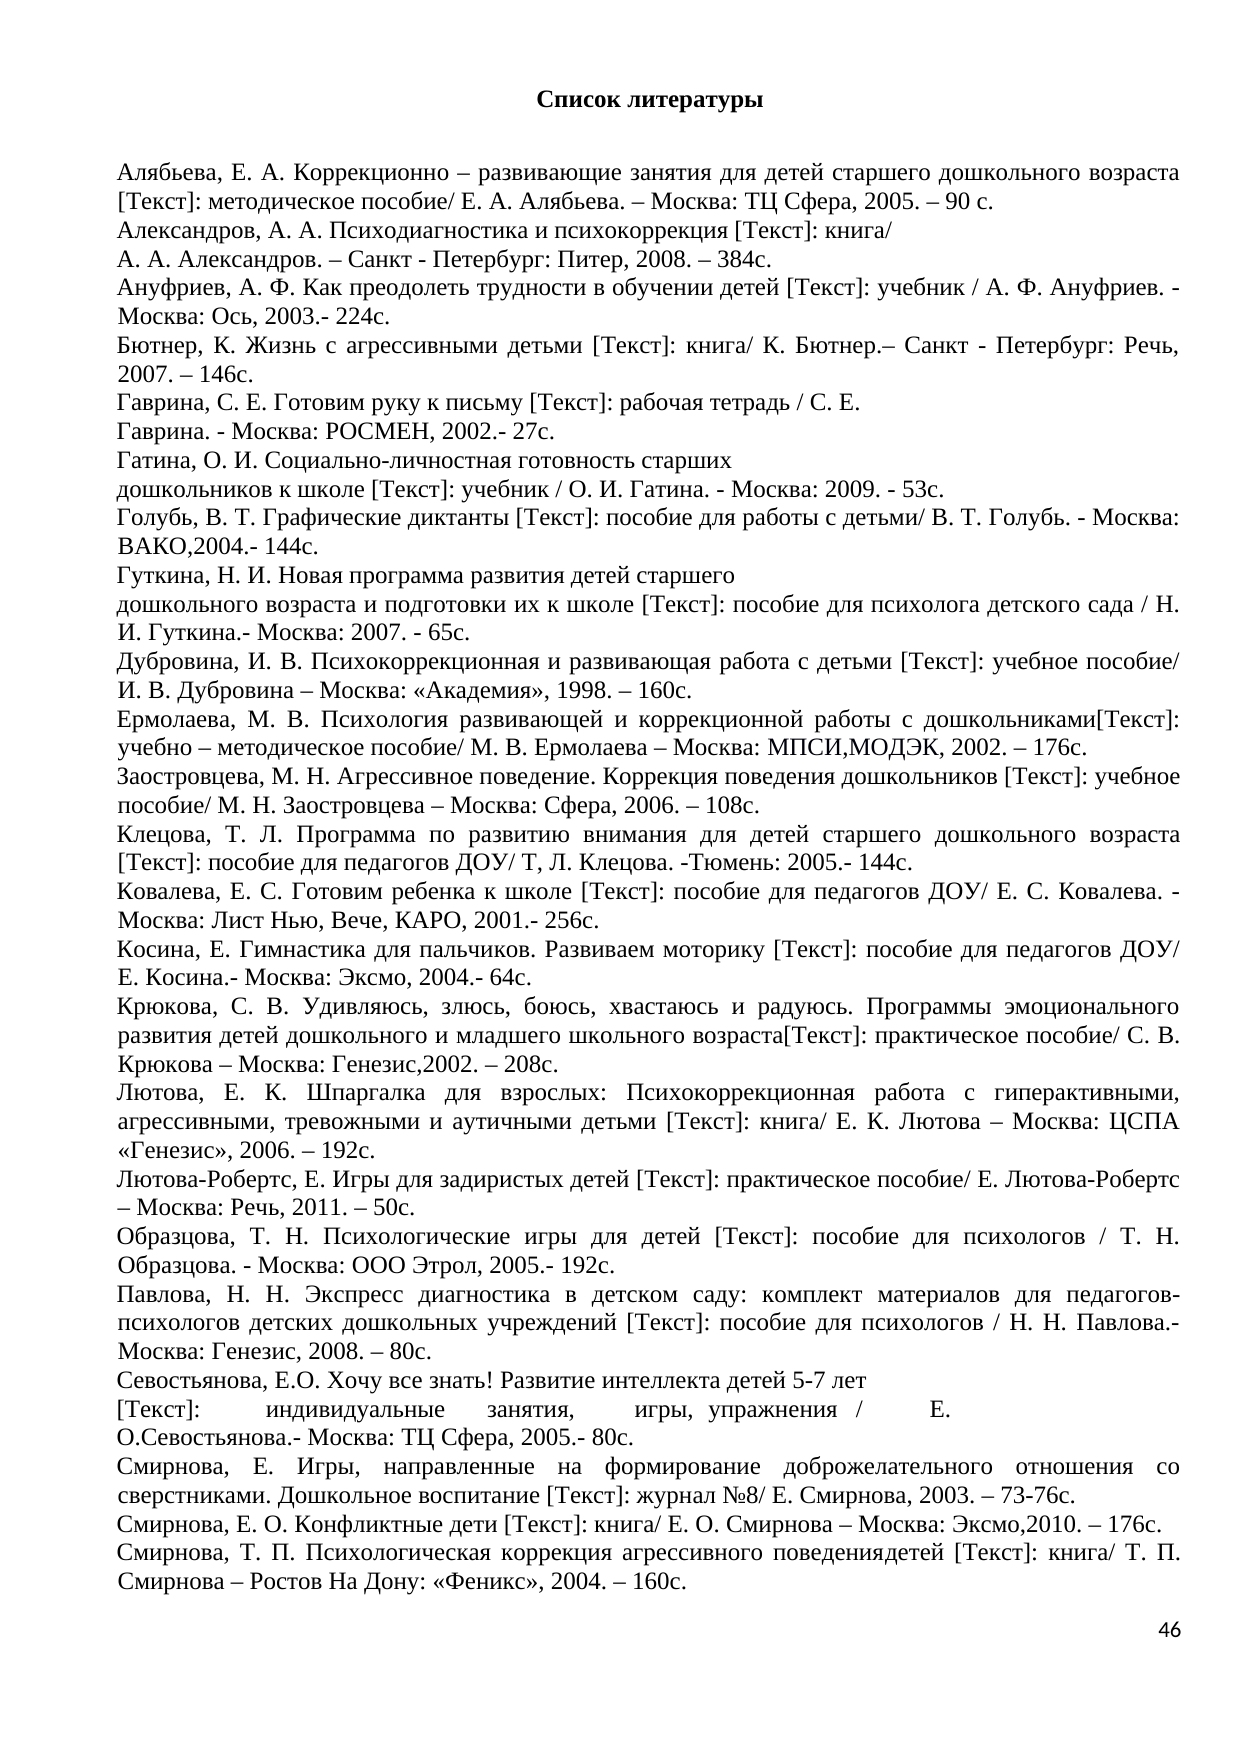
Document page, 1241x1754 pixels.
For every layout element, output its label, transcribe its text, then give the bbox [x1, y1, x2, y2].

text А. А. Александров. – Санкт - Петербург: Питер, 2008. – 384с. [116, 244, 1181, 272]
text дошкольников к школе [Текст]: учебник / О. И. Гатина. - Москва: 2009. - 53с. [116, 474, 1181, 502]
text Павлова, Н. Н. Экспресс диагностика в детском саду: комплект материалов для педагогов-психологов детских дошкольных учреждений [Текст]: пособие для психологов / Н. Н. Павлова.- Москва: Генезис, 2008. – 80с. [116, 1279, 1181, 1365]
text Клецова, Т. Л. Программа по развитию внимания для детей старшего дошкольного возраста [Текст]: пособие для педагогов ДОУ/ Т, Л. Клецова. -Тюмень: 2005.- 144с. [116, 819, 1181, 876]
text Гаврина. - Москва: РОСМЕН, 2002.- 27с. [116, 416, 1181, 445]
text Александров, А. А. Психодиагностика и психокоррекция [Текст]: книга/ [116, 215, 1181, 244]
text Ермолаева, М. В. Психология развивающей и коррекционной работы с дошкольниками[Текст]: учебно – методическое пособие/ М. В. Ермолаева – Москва: МПСИ,МОДЭК, 2002. – 176с. [116, 704, 1181, 761]
text Гаврина, С. Е. Готовим руку к письму [Текст]: рабочая тетрадь / С. Е. [116, 387, 1181, 416]
text Заостровцева, М. Н. Агрессивное поведение. Коррекция поведения дошкольников [Текст]: учебное пособие/ М. Н. Заостровцева – Москва: Сфера, 2006. – 108с. [116, 761, 1181, 819]
text Крюкова, С. В. Удивляюсь, злюсь, боюсь, хвастаюсь и радуюсь. Программы эмоционального развития детей дошкольного и младшего школьного возраста[Текст]: практическое пособие/ С. В. Крюкова – Москва: Генезис,2002. – 208с. [116, 991, 1181, 1077]
text Смирнова, Е. Игры, направленные на формирование доброжелательного отношения со сверстниками. Дошкольное воспитание [Текст]: журнал №8/ Е. Смирнова, 2003. – 73-76с. [116, 1451, 1181, 1509]
text Смирнова, Т. П. Психологическая коррекция агрессивного поведениядетей [Текст]: книга/ Т. П. Смирнова – Ростов На Дону: «Феникс», 2004. – 160с. [116, 1537, 1181, 1595]
text Список литературы [118, 84, 1181, 113]
text дошкольного возраста и подготовки их к школе [Текст]: пособие для психолога детского сада / Н. И. Гуткина.- Москва: 2007. - 65с. [116, 589, 1181, 646]
text Лютова-Робертс, Е. Игры для задиристых детей [Текст]: практическое пособие/ Е. Лютова-Робертс – Москва: Речь, 2011. – 50с. [116, 1164, 1181, 1221]
text О.Севостьянова.- Москва: ТЦ Сфера, 2005.- 80с. [116, 1422, 1181, 1451]
text Образцова, Т. Н. Психологические игры для детей [Текст]: пособие для психологов / Т. Н. Образцова. - Москва: ООО Этрол, 2005.- 192с. [116, 1221, 1181, 1279]
text Севостьянова, Е.О. Хочу все знать! Развитие интеллекта детей 5-7 лет [116, 1365, 1181, 1394]
text Дубровина, И. В. Психокоррекционная и развивающая работа с детьми [Текст]: учебное пособие/ И. В. Дубровина – Москва: «Академия», 1998. – 160с. [116, 646, 1181, 704]
text Алябьева, Е. А. Коррекционно – развивающие занятия для детей старшего дошкольного возраста [Текст]: методическое пособие/ Е. А. Алябьева. – Москва: ТЦ Сфера, 2005. – 90 с. [116, 157, 1181, 215]
text Бютнер, К. Жизнь с агрессивными детьми [Текст]: книга/ К. Бютнер.– Санкт - Петербург: Речь, 2007. – 146с. [116, 330, 1181, 387]
text Смирнова, Е. О. Конфликтные дети [Текст]: книга/ Е. О. Смирнова – Москва: Эксмо,2010. – 176с. [116, 1509, 1181, 1537]
text Лютова, Е. К. Шпаргалка для взрослых: Психокоррекционная работа с гиперактивными, агрессивными, тревожными и аутичными детьми [Текст]: книга/ Е. К. Лютова – Москва: ЦСПА «Генезис», 2006. – 192с. [116, 1077, 1181, 1164]
text Гатина, О. И. Социально-личностная готовность старших [116, 445, 1181, 474]
text Косина, Е. Гимнастика для пальчиков. Развиваем моторику [Текст]: пособие для педагогов ДОУ/ Е. Косина.- Москва: Эксмо, 2004.- 64с. [116, 934, 1181, 991]
text Голубь, В. Т. Графические диктанты [Текст]: пособие для работы с детьми/ В. Т. Голубь. - Москва: ВАКО,2004.- 144с. [116, 502, 1181, 560]
text Ковалева, Е. С. Готовим ребенка к школе [Текст]: пособие для педагогов ДОУ/ Е. С. Ковалева. - Москва: Лист Нью, Вече, КАРО, 2001.- 256с. [116, 876, 1181, 934]
text [Текст]: индивидуальные занятия, игры, упражнения / Е. [116, 1394, 1181, 1422]
text Ануфриев, А. Ф. Как преодолеть трудности в обучении детей [Текст]: учебник / А. Ф. Ануфриев. - Москва: Ось, 2003.- 224с. [116, 272, 1181, 330]
text Гуткина, Н. И. Новая программа развития детей старшего [116, 560, 1181, 589]
